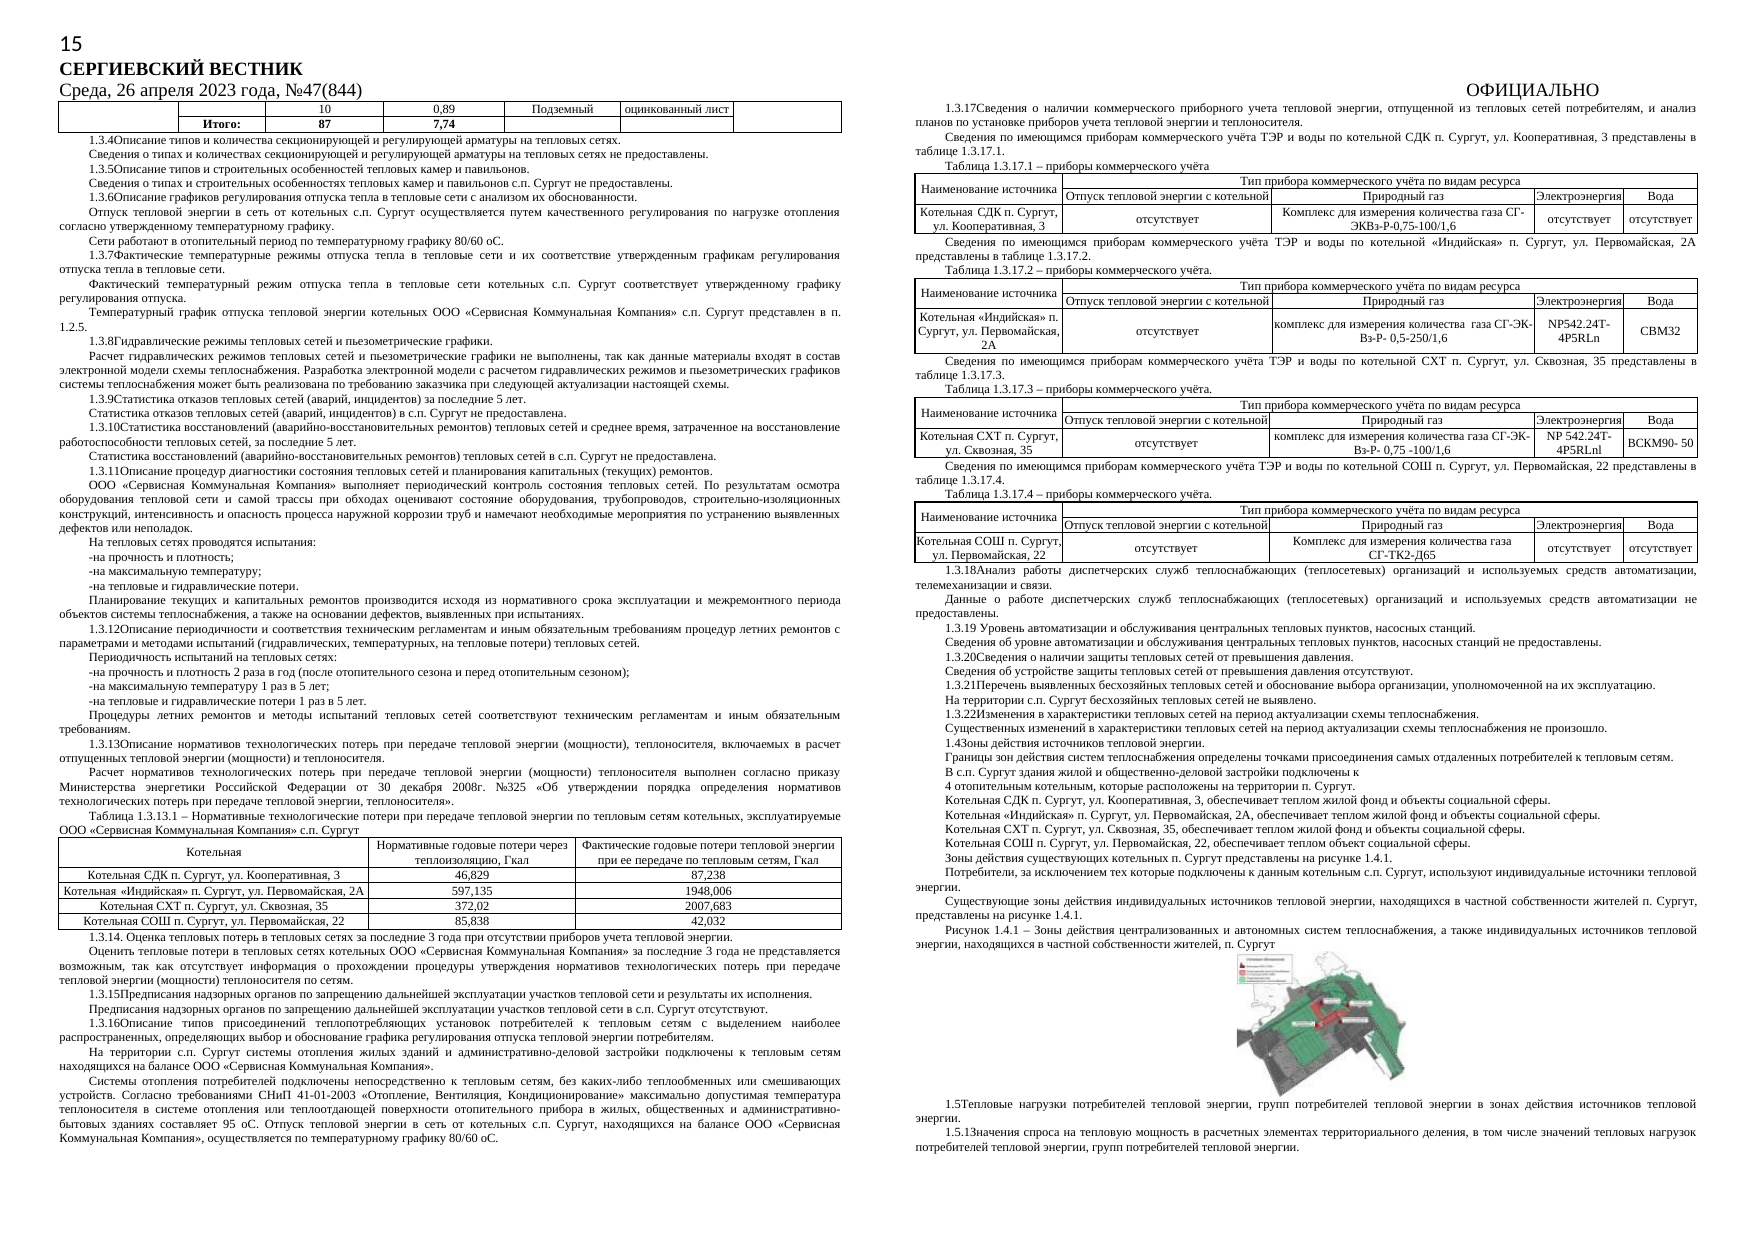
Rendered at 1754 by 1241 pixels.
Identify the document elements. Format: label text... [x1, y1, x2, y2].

text 1.3.8Гидравлические режимы тепловых сетей и пьезометрические графики. [59, 334, 842, 348]
text 1.5.1Значения спроса на тепловую мощность в расчетных элементах территориального деления, в том числе значений тепловых нагрузок потребителей тепловой энергии, групп потребителей тепловой энергии. [915, 1125, 1698, 1154]
text 1.3.9Статистика отказов тепловых сетей (аварий, инцидентов) за последние 5 лет. [59, 391, 842, 406]
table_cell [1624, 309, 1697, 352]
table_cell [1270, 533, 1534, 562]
text Сети работают в отопительный период по температурному графику 80/60 оС. [59, 233, 842, 248]
text Предписания надзорных органов по запрещению дальнейшей эксплуатации участков тепловой сети в с.п. Сургут отсутствуют. [59, 1001, 842, 1016]
text Сведения по имеющимся приборам коммерческого учёта ТЭР и воды по котельной «Индийская» п. Сургут, ул. Первомайская, 2А представлены в таблице 1.3.17.2. [915, 234, 1698, 263]
text Фактический температурный режим отпуска тепла в тепловые сети котельных с.п. Сургут соответствует утвержденному графику регулирования отпуска. [59, 276, 842, 305]
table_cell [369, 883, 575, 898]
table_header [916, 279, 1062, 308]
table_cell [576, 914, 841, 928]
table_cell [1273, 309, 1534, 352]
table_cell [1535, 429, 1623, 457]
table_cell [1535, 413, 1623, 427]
text 1.3.13Описание нормативов технологических потерь при передаче тепловой энергии (мощности), теплоносителя, включаемых в расчет отпущенных тепловой энергии (мощности) и теплоносителя. [59, 736, 842, 765]
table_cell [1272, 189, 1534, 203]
text 1.3.20Сведения о наличии защиты тепловых сетей от превышения давления. [915, 649, 1698, 664]
text Оценить тепловые потери в тепловых сетях котельных ООО «Сервисная Коммунальная Компания» за последние 3 года не представляется возможным, так как отсутствует информация о прохождении процедуры утверждения нормативов технологических потерь при передаче тепловой энергии (мощности) теплоносителя по сетям. [59, 944, 842, 987]
text -на максимальную температуру 1 раз в 5 лет; [59, 679, 842, 693]
text Отпуск тепловой энергии в сеть от котельных с.п. Сургут осуществляется путем качественного регулирования по нагрузке отопления согласно утвержденному температурному графику. [59, 204, 842, 233]
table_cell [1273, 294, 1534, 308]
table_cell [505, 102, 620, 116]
text Статистика отказов тепловых сетей (аварий, инцидентов) в с.п. Сургут не предоставлена. [59, 406, 842, 420]
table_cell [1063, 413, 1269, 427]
text 1.3.15Предписания надзорных органов по запрещению дальнейшей эксплуатации участков тепловой сети и результаты их исполнения. [59, 987, 842, 1001]
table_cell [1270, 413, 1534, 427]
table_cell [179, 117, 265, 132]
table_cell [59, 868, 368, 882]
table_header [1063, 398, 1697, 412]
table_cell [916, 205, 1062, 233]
text ООО «Сервисная Коммунальная Компания» выполняет периодический контроль состояния тепловых сетей. По результатам осмотра оборудования тепловой сети и самой трассы при обходах оценивают состояние оборудования, трубопроводов, строительно-изоляционных конструкций, интенсивность и опасность процесса наружной коррозии труб и намечают необходимые мероприятия по устранению выявленных дефектов или неполадок. [59, 478, 842, 535]
text 1.3.17Сведения о наличии коммерческого приборного учета тепловой энергии, отпущенной из тепловых сетей потребителям, и анализ планов по установке приборов учета тепловой энергии и теплоносителя. [915, 101, 1698, 129]
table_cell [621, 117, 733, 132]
text Зоны действия существующих котельных п. Сургут представлены на рисунке 1.4.1. [915, 851, 1698, 865]
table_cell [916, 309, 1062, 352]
text 1.3.12Описание периодичности и соответствия техническим регламентам и иным обязательным требованиям процедур летних ремонтов с параметрами и методами испытаний (гидравлических, температурных, на тепловые потери) тепловых сетей. [59, 621, 842, 650]
text Таблица 1.3.17.2 – приборы коммерческого учёта. [915, 263, 1698, 277]
text Сведения по имеющимся приборам коммерческого учёта ТЭР и воды по котельной СОШ п. Сургут, ул. Первомайская, 22 представлены в таблице 1.3.17.4. [915, 458, 1698, 487]
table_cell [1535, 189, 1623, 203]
text 1.3.22Изменения в характеристики тепловых сетей на период актуализации схемы теплоснабжения. [915, 707, 1698, 721]
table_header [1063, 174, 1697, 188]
text Таблица 1.3.17.4 – приборы коммерческого учёта. [915, 487, 1698, 501]
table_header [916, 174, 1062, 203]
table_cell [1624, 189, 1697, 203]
text -на прочность и плотность 2 раза в год (после отопительного сезона и перед отопительным сезоном); [59, 664, 842, 679]
text 1.3.6Описание графиков регулирования отпуска тепла в тепловые сети с анализом их обоснованности. [59, 190, 842, 204]
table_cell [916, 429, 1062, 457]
text Периодичность испытаний на тепловых сетях: [59, 650, 842, 664]
text Существующие зоны действия индивидуальных источников тепловой энергии, находящихся в частной собственности жителей п. Сургут, представлены на рисунке 1.4.1. [915, 894, 1698, 922]
text Системы отопления потребителей подключены непосредственно к тепловым сетям, без каких-либо теплообменных или смешивающих устройств. Согласно требованиями СНиП 41-01-2003 «Отопление, Вентиляция, Кондиционирование» максимально допустимая температура теплоносителя в системе отопления или теплоотдающей поверхности отопительного прибора в жилых, общественных и административно-бытовых зданиях составляет 95 оС. Отпуск тепловой энергии в сеть от котельных с.п. Сургут, находящихся на балансе ООО «Сервисная Коммунальная Компания», осуществляется по температурному графику 80/60 оС. [59, 1073, 842, 1145]
text Сведения о типах и количествах секционирующей и регулирующей арматуры на тепловых сетях не предоставлены. [59, 147, 842, 161]
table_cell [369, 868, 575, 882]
text 1.3.18Анализ работы диспетчерских служб теплоснабжающих (теплосетевых) организаций и используемых средств автоматизации, телемеханизации и связи. [915, 563, 1698, 592]
text Котельная СОШ п. Сургут, ул. Первомайская, 22, обеспечивает теплом объект социальной сферы. [915, 836, 1698, 851]
text Сведения об уровне автоматизации и обслуживания центральных тепловых пунктов, насосных станций не предоставлены. [915, 635, 1698, 649]
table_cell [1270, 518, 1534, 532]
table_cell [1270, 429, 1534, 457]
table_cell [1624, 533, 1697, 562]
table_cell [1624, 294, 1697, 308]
text 4 отопительным котельным, которые расположены на территории п. Сургут. [915, 779, 1698, 793]
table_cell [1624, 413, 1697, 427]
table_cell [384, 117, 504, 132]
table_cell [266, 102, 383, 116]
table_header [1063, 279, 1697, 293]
text Расчет гидравлических режимов тепловых сетей и пьезометрические графики не выполнены, так как данные материалы входят в состав электронной модели схемы теплоснабжения. Разработка электронной модели с расчетом гидравлических режимов и пьезометрических графиков системы теплоснабжения может быть реализована по требованию заказчика при следующей актуализации настоящей схемы. [59, 348, 842, 391]
text 1.3.11Описание процедур диагностики состояния тепловых сетей и планирования капитальных (текущих) ремонтов. [59, 463, 842, 478]
text 1.3.5Описание типов и строительных особенностей тепловых камер и павильонов. [59, 161, 842, 176]
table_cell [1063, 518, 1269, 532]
text -на максимальную температуру; [59, 564, 842, 578]
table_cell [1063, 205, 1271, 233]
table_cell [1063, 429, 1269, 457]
text Сведения о типах и строительных особенностях тепловых камер и павильонов с.п. Сургут не предоставлены. [59, 176, 842, 190]
text Таблица 1.3.17.1 – приборы коммерческого учёта [915, 158, 1698, 173]
text Сведения по имеющимся приборам коммерческого учёта ТЭР и воды по котельной СДК п. Сургут, ул. Кооперативная, 3 представлены в таблице 1.3.17.1. [915, 129, 1698, 158]
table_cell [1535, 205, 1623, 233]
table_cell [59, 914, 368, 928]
text 1.3.21Перечень выявленных бесхозяйных тепловых сетей и обоснование выбора организации, уполномоченной на их эксплуатацию. [915, 678, 1698, 692]
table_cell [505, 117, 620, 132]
text Таблица 1.3.17.3 – приборы коммерческого учёта. [915, 382, 1698, 397]
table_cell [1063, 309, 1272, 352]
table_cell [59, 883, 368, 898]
text Статистика восстановлений (аварийно-восстановительных ремонтов) тепловых сетей в с.п. Сургут не предоставлена. [59, 449, 842, 463]
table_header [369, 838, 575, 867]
picture [1236, 951, 1407, 1097]
text 1.4Зоны действия источников тепловой энергии. [915, 736, 1698, 750]
text -на тепловые и гидравлические потери. [59, 578, 842, 593]
text -на тепловые и гидравлические потери 1 раз в 5 лет. [59, 693, 842, 708]
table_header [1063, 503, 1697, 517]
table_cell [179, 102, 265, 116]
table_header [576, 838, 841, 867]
text Таблица 1.3.13.1 – Нормативные технологические потери при передаче тепловой энергии по тепловым сетям котельных, эксплуатируемые ООО «Сервисная Коммунальная Компания» с.п. Сургут [59, 808, 842, 837]
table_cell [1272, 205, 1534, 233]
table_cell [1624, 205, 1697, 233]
text Котельная СДК п. Сургут, ул. Кооперативная, 3, обеспечивает теплом жилой фонд и объекты социальной сферы. [915, 793, 1698, 807]
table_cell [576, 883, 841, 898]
text Температурный график отпуска тепловой энергии котельных ООО «Сервисная Коммунальная Компания» с.п. Сургут представлен в п. 1.2.5. [59, 305, 842, 334]
text В с.п. Сургут здания жилой и общественно-деловой застройки подключены к [915, 764, 1698, 779]
text Сведения по имеющимся приборам коммерческого учёта ТЭР и воды по котельной СХТ п. Сургут, ул. Сквозная, 35 представлены в таблице 1.3.17.3. [915, 354, 1698, 382]
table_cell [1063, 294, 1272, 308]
text Рисунок 1.4.1 – Зоны действия централизованных и автономных систем теплоснабжения, а также индивидуальных источников тепловой энергии, находящихся в частной собственности жителей, п. Сургут [915, 922, 1698, 951]
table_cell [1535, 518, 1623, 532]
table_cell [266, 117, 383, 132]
text 1.3.7Фактические температурные режимы отпуска тепла в тепловые сети и их соответствие утвержденным графикам регулирования отпуска тепла в тепловые сети. [59, 248, 842, 276]
text 1.3.4Описание типов и количества секционирующей и регулирующей арматуры на тепловых сетях. [59, 133, 842, 147]
text Котельная СХТ п. Сургут, ул. Сквозная, 35, обеспечивает теплом жилой фонд и объекты социальной сферы. [915, 822, 1698, 836]
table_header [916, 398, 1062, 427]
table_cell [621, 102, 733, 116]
text Сведения об устройстве защиты тепловых сетей от превышения давления отсутствуют. [915, 664, 1698, 678]
text Планирование текущих и капитальных ремонтов производится исходя из нормативного срока эксплуатации и межремонтного периода объектов системы теплоснабжения, а также на основании дефектов, выявленных при испытаниях. [59, 593, 842, 621]
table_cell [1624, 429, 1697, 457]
text Расчет нормативов технологических потерь при передаче тепловой энергии (мощности) теплоносителя выполнен согласно приказу Министерства энергетики Российской Федерации от 30 декабря 2008г. №325 «Об утверждении порядка определения нормативов технологических потерь при передаче тепловой энергии, теплоносителя». [59, 765, 842, 808]
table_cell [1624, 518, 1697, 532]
text -на прочность и плотность; [59, 549, 842, 564]
text На территории с.п. Сургут системы отопления жилых зданий и административно-деловой застройки подключены к тепловым сетям находящихся на балансе ООО «Сервисная Коммунальная Компания». [59, 1044, 842, 1073]
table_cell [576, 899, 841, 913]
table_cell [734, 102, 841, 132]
text 1.5Тепловые нагрузки потребителей тепловой энергии, групп потребителей тепловой энергии в зонах действия источников тепловой энергии. [915, 1096, 1698, 1125]
text 1.3.16Описание типов присоединений теплопотребляющих установок потребителей к тепловым сетям с выделением наиболее распространенных, определяющих выбор и обоснование графика регулирования отпуска тепловой энергии потребителям. [59, 1016, 842, 1044]
text Потребители, за исключением тех которые подключены к данным котельным с.п. Сургут, используют индивидуальные источники тепловой энергии. [915, 865, 1698, 894]
text Котельная «Индийская» п. Сургут, ул. Первомайская, 2А, обеспечивает теплом жилой фонд и объекты социальной сферы. [915, 807, 1698, 822]
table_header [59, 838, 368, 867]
text На территории с.п. Сургут бесхозяйных тепловых сетей не выявлено. [915, 692, 1698, 707]
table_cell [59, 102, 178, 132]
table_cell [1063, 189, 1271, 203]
text Существенных изменений в характеристики тепловых сетей на период актуализации схемы теплоснабжения не произошло. [915, 721, 1698, 736]
text 1.3.10Статистика восстановлений (аварийно-восстановительных ремонтов) тепловых сетей и среднее время, затраченное на восстановление работоспособности тепловых сетей, за последние 5 лет. [59, 420, 842, 449]
text 1.3.19 Уровень автоматизации и обслуживания центральных тепловых пунктов, насосных станций. [915, 621, 1698, 635]
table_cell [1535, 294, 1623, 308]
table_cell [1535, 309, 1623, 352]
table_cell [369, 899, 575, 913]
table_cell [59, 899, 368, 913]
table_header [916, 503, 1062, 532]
text Границы зон действия систем теплоснабжения определены точками присоединения самых отдаленных потребителей к тепловым сетям. [915, 750, 1698, 764]
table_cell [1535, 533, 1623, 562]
text Процедуры летних ремонтов и методы испытаний тепловых сетей соответствуют техническим регламентам и иным обязательным требованиям. [59, 708, 842, 736]
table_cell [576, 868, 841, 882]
text На тепловых сетях проводятся испытания: [59, 535, 842, 549]
text Данные о работе диспетчерских служб теплоснабжающих (теплосетевых) организаций и используемых средств автоматизации не предоставлены. [915, 592, 1698, 621]
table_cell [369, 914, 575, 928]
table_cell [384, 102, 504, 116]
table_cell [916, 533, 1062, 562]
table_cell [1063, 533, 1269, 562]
text 1.3.14. Оценка тепловых потерь в тепловых сетях за последние 3 года при отсутствии приборов учета тепловой энергии. [59, 930, 842, 944]
